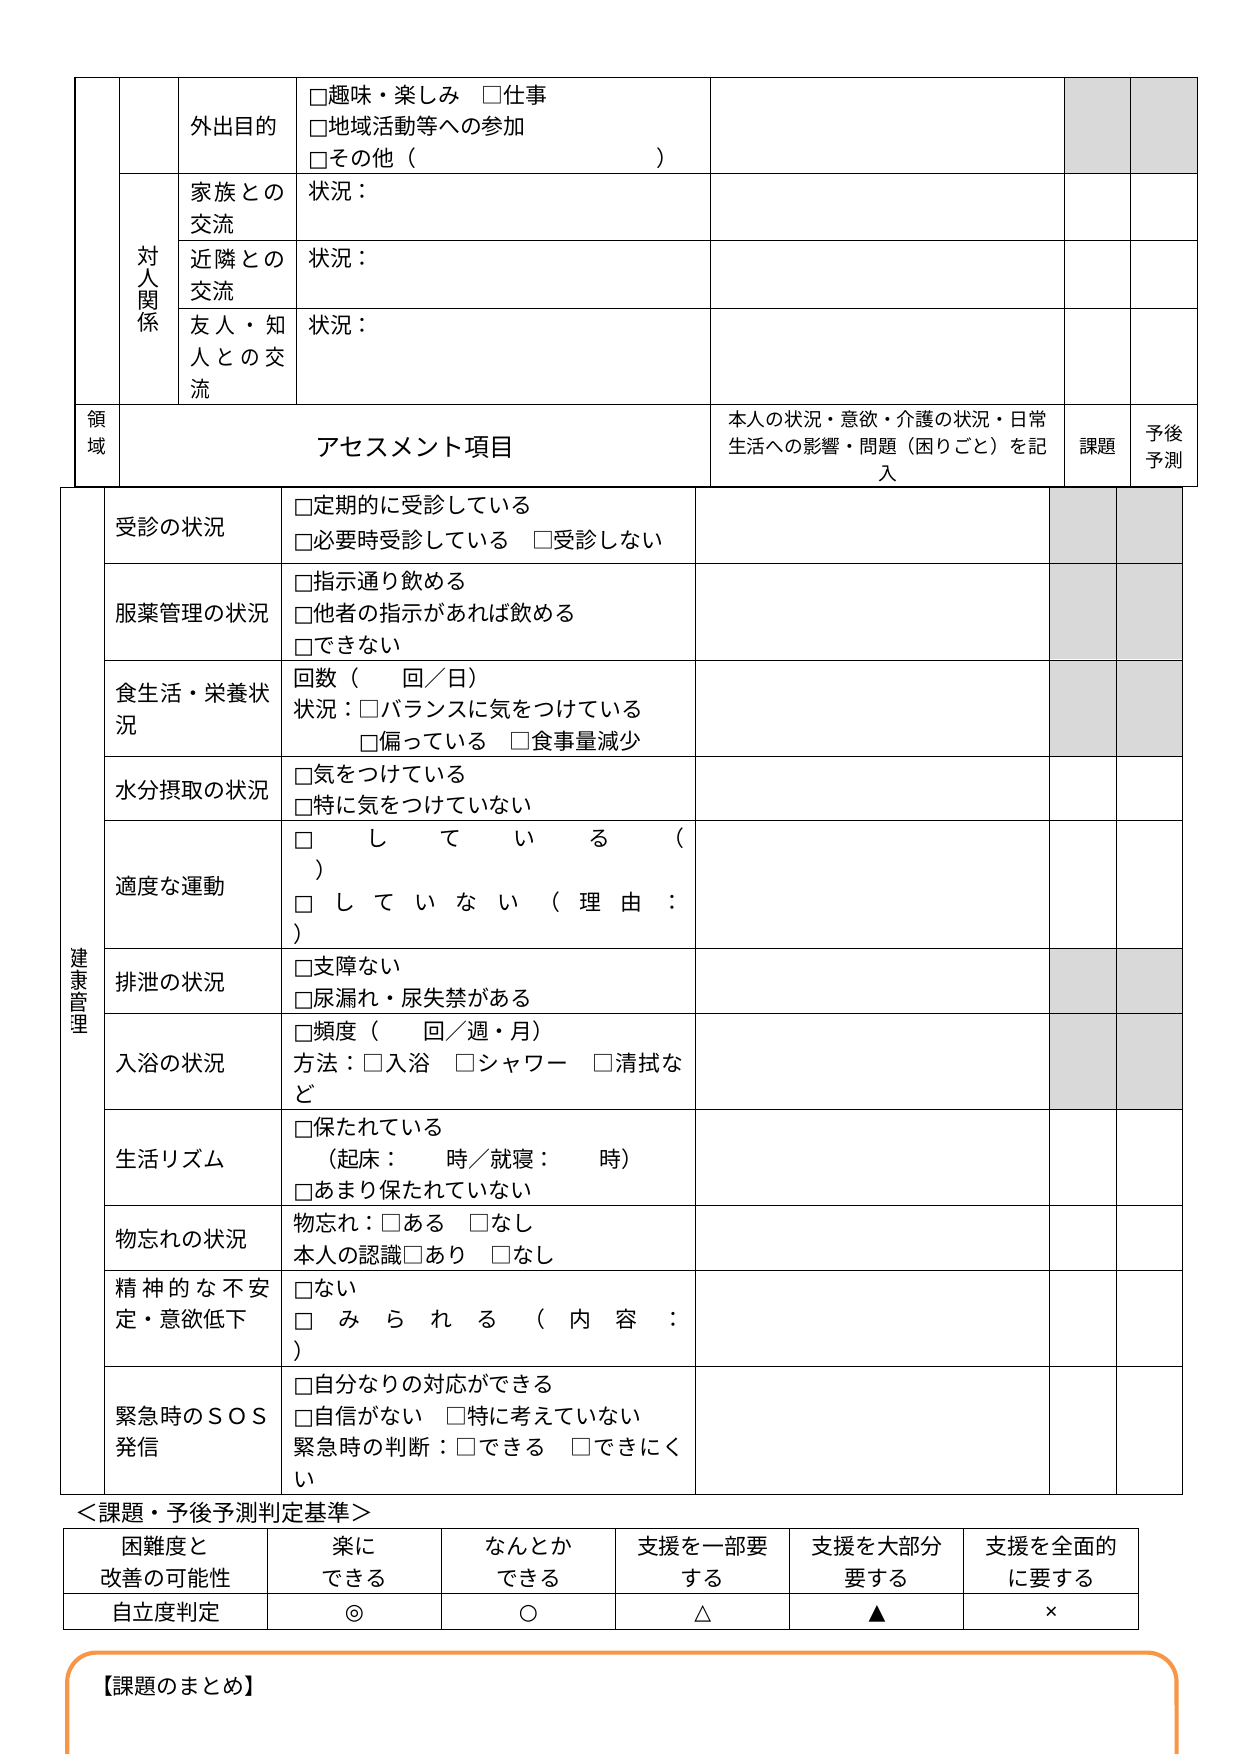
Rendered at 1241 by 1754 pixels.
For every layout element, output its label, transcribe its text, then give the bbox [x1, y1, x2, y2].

table_header 受診の状況 [105, 488, 281, 563]
table_cell □指示通り飲める □他者の指示があれば飲める □できない [282, 564, 695, 659]
table_cell [1050, 1367, 1116, 1494]
table_cell [1065, 174, 1130, 240]
table_cell 状況： [297, 241, 710, 307]
table_cell [711, 174, 1064, 240]
table_cell [1117, 1206, 1182, 1269]
table_cell [696, 1367, 1049, 1494]
table_cell [1117, 1271, 1182, 1366]
table_cell 状況： [297, 309, 710, 403]
table_cell 本人の状況・意欲・介護の状況・日常生活への影響・問題（困りごと）を記入 [711, 405, 1064, 486]
table_cell ○ [442, 1594, 615, 1628]
table_cell [696, 564, 1049, 659]
table_cell [1131, 241, 1197, 307]
table_cell 外出目的 [179, 78, 296, 173]
table_cell 服薬管理の状況 [105, 564, 281, 659]
table_cell □保たれている （起床： 時／就寝： 時） □あまり保たれていない [282, 1110, 695, 1205]
table_cell △ [616, 1594, 789, 1628]
table_cell □支障ない □尿漏れ・尿失禁がある [282, 949, 695, 1013]
table_cell □自分なりの対応ができる □自信がない □特に考えていない 緊急時の判断：□できる □できにくい [282, 1367, 695, 1494]
table_cell [1050, 564, 1116, 659]
table_header [1050, 488, 1116, 563]
table_header 支援を一部要する [616, 1529, 789, 1592]
table_cell □趣味・楽しみ □仕事 □地域活動等への参加 □その他（ ） [297, 78, 710, 173]
table_cell [696, 1110, 1049, 1205]
table_cell [1050, 661, 1116, 756]
table_cell 生活リズム [105, 1110, 281, 1205]
table_cell [1117, 564, 1182, 659]
table_cell □している（ ） □していない（理由： ） [282, 821, 695, 948]
table_header 健康管理 [61, 488, 104, 1494]
table_cell [711, 309, 1064, 403]
table_cell 物忘れ：□ある □なし 本人の認識□あり □なし [282, 1206, 695, 1269]
table_cell 対人関係 [120, 174, 178, 403]
table_cell [696, 1271, 1049, 1366]
table_cell 回数（ 回／日） 状況：□バランスに気をつけている □偏っている □食事量減少 [282, 661, 695, 756]
table_cell [1117, 661, 1182, 756]
table_header 支援を全面的に要する [964, 1529, 1138, 1592]
table_cell [696, 949, 1049, 1013]
table_cell アセスメント項目 [120, 405, 710, 486]
table_cell [1117, 949, 1182, 1013]
table_cell [711, 241, 1064, 307]
table_cell [1050, 757, 1116, 820]
table_cell □頻度（ 回／週・月） 方法：□入浴 □シャワー □清拭など [282, 1014, 695, 1109]
table_cell □気をつけている □特に気をつけていない [282, 757, 695, 820]
table_cell 入浴の状況 [105, 1014, 281, 1109]
table_cell [1117, 1110, 1182, 1205]
table_cell 領域 [76, 405, 119, 486]
table_cell [1117, 821, 1182, 948]
table_cell 排泄の状況 [105, 949, 281, 1013]
table_cell [1065, 309, 1130, 403]
table_cell ◎ [268, 1594, 441, 1628]
table_cell [696, 661, 1049, 756]
table_cell 友人・知人との交流 [179, 309, 296, 403]
table_cell ▲ [790, 1594, 963, 1628]
table_cell [1117, 1367, 1182, 1494]
table_cell [1050, 1014, 1116, 1109]
table_cell [1065, 241, 1130, 307]
table_cell 水分摂取の状況 [105, 757, 281, 820]
table_cell [1131, 309, 1197, 403]
table_cell [1050, 1110, 1116, 1205]
table_header 困難度と 改善の可能性 [64, 1529, 267, 1592]
table_cell [696, 1206, 1049, 1269]
table_cell [1065, 78, 1130, 173]
table_cell [1050, 949, 1116, 1013]
table_cell [120, 78, 178, 173]
table_cell [76, 78, 119, 403]
table_cell 緊急時のＳＯＳ発信 [105, 1367, 281, 1494]
table_cell 家族との交流 [179, 174, 296, 240]
table_cell 状況： [297, 174, 710, 240]
table_cell [696, 757, 1049, 820]
table_cell 予後予測 [1131, 405, 1197, 486]
table_cell [1117, 757, 1182, 820]
table_cell □ない □みられる（内容： ） [282, 1271, 695, 1366]
table_cell [1050, 1206, 1116, 1269]
table_cell 課題 [1065, 405, 1130, 486]
table_cell 近隣との交流 [179, 241, 296, 307]
table_cell [696, 821, 1049, 948]
table_cell 物忘れの状況 [105, 1206, 281, 1269]
table_cell [1131, 174, 1197, 240]
table_cell 食生活・栄養状況 [105, 661, 281, 756]
table_header 楽に できる [268, 1529, 441, 1592]
table_header なんとか できる [442, 1529, 615, 1592]
table_cell [711, 78, 1064, 173]
table_header [1117, 488, 1182, 563]
table_cell [1117, 1014, 1182, 1109]
table_cell [1131, 78, 1197, 173]
text ＜課題・予後予測判定基準＞ [75, 1495, 1165, 1528]
table_cell 適度な運動 [105, 821, 281, 948]
table_header □定期的に受診している □必要時受診している □受診しない [282, 488, 695, 563]
table_cell [1050, 821, 1116, 948]
table_header [696, 488, 1049, 563]
table_cell × [964, 1594, 1138, 1628]
table_header 支援を大部分要する [790, 1529, 963, 1592]
table_cell 自立度判定 [64, 1594, 267, 1628]
table_cell [1050, 1271, 1116, 1366]
table_cell [696, 1014, 1049, 1109]
table_cell 精神的な不安定・意欲低下 [105, 1271, 281, 1366]
